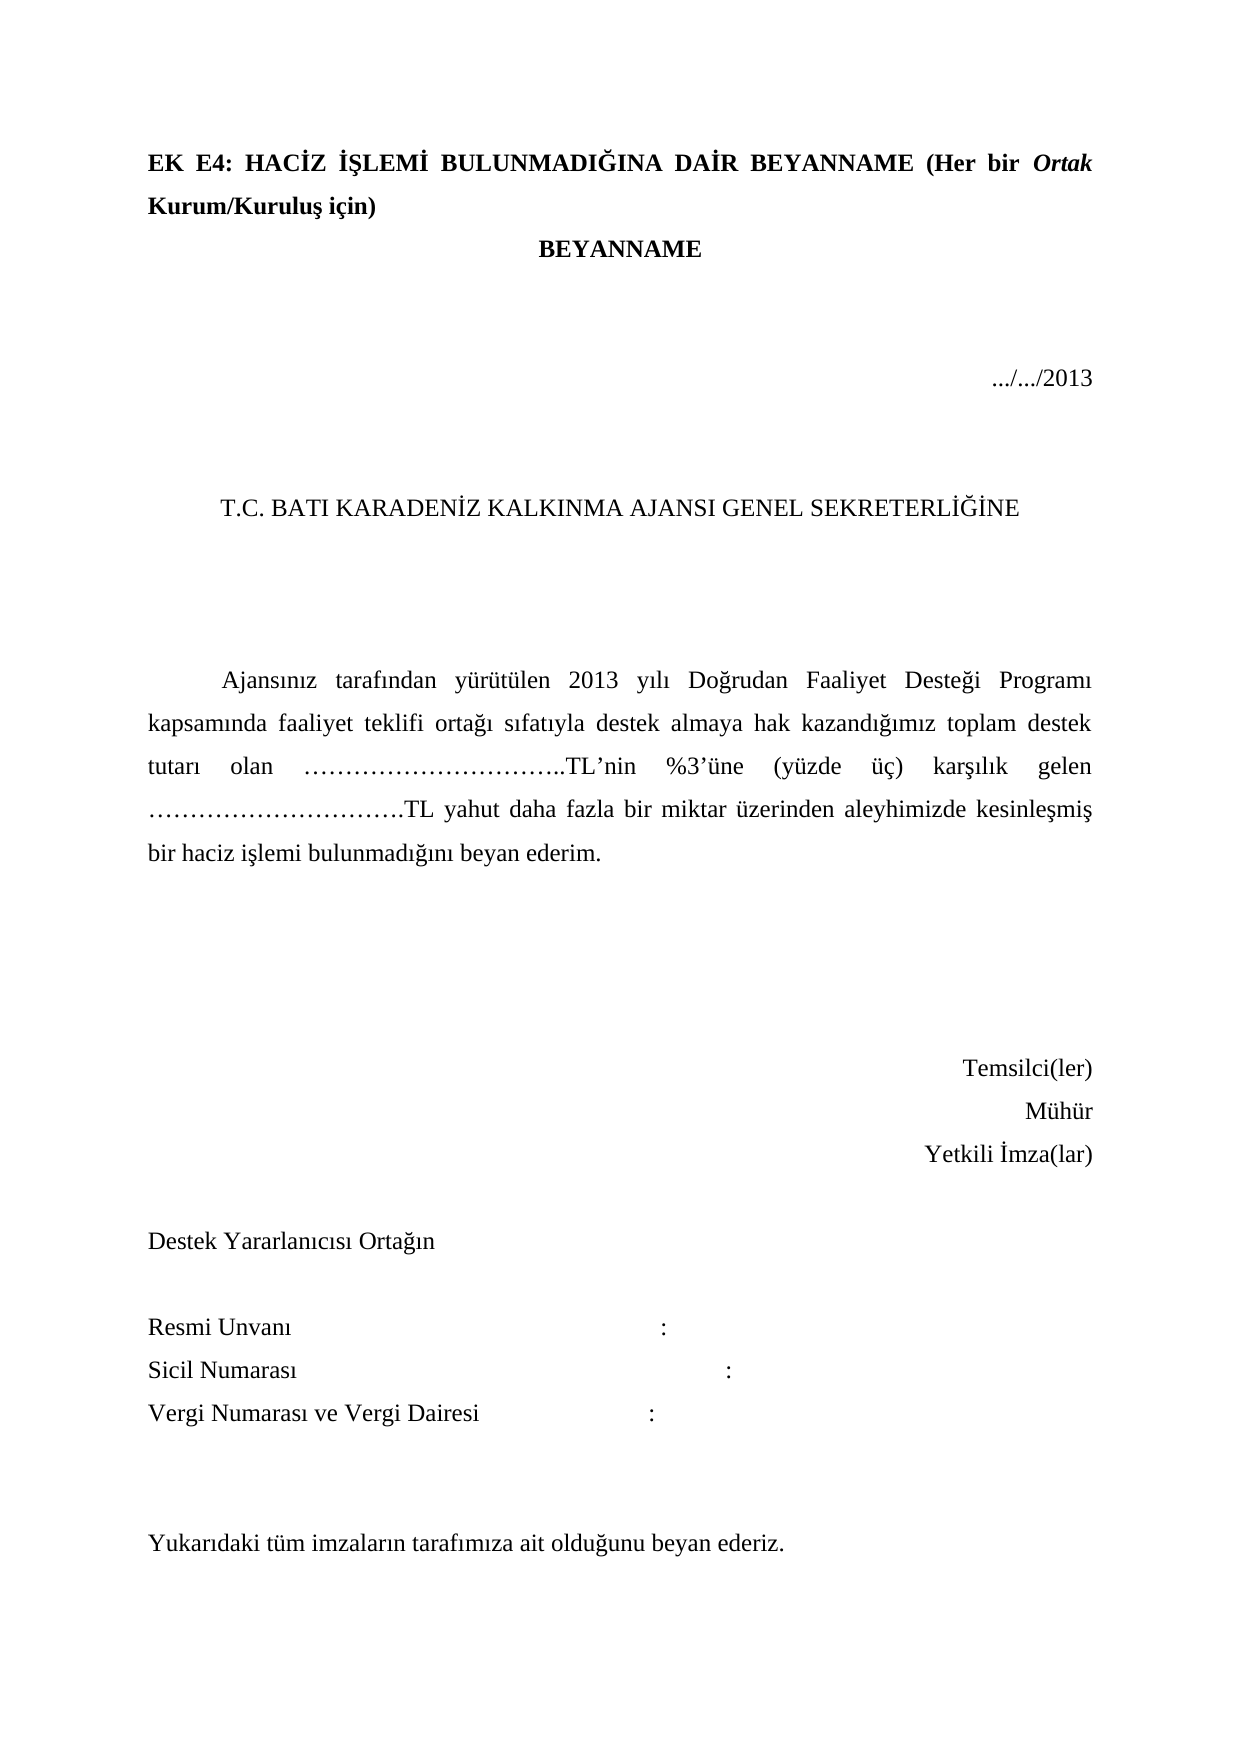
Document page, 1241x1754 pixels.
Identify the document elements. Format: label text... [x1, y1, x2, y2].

text Temsilci(ler) [148, 1053, 1093, 1082]
text Mühür [148, 1096, 1093, 1125]
text BEYANNAME [148, 234, 1093, 263]
text Resmi Unvanı : [148, 1312, 1093, 1341]
text Destek Yararlanıcısı Ortağın [148, 1226, 1093, 1254]
text Sicil Numarası : [148, 1355, 1093, 1384]
text Ajansınız tarafından yürütülen 2013 yılı Doğrudan Faaliyet Desteği Programı kapsamında faaliyet teklifi ortağı sıfatıyla destek almaya hak kazandığımız toplam destek tutarı olan …………………………..TL’nin %3’üne (yüzde üç) karşılık gelen ………………………….TL yahut daha fazla bir miktar üzerinden aleyhimizde kesinleşmiş bir haciz işlemi bulunmadığını beyan ederim. [148, 665, 1093, 866]
text Yetkili İmza(lar) [148, 1139, 1093, 1168]
text Vergi Numarası ve Vergi Dairesi : [148, 1398, 1093, 1427]
text .../.../2013 [148, 363, 1093, 392]
text Yukarıdaki tüm imzaların tarafımıza ait olduğunu beyan ederiz. [148, 1528, 1093, 1556]
text EK E4: HACİZ İŞLEMİ BULUNMADIĞINA DAİR BEYANNAME (Her bir Ortak Kurum/Kuruluş için) [148, 148, 1093, 219]
text T.C. BATI KARADENİZ KALKINMA AJANSI GENEL SEKRETERLİĞİNE [148, 493, 1093, 521]
